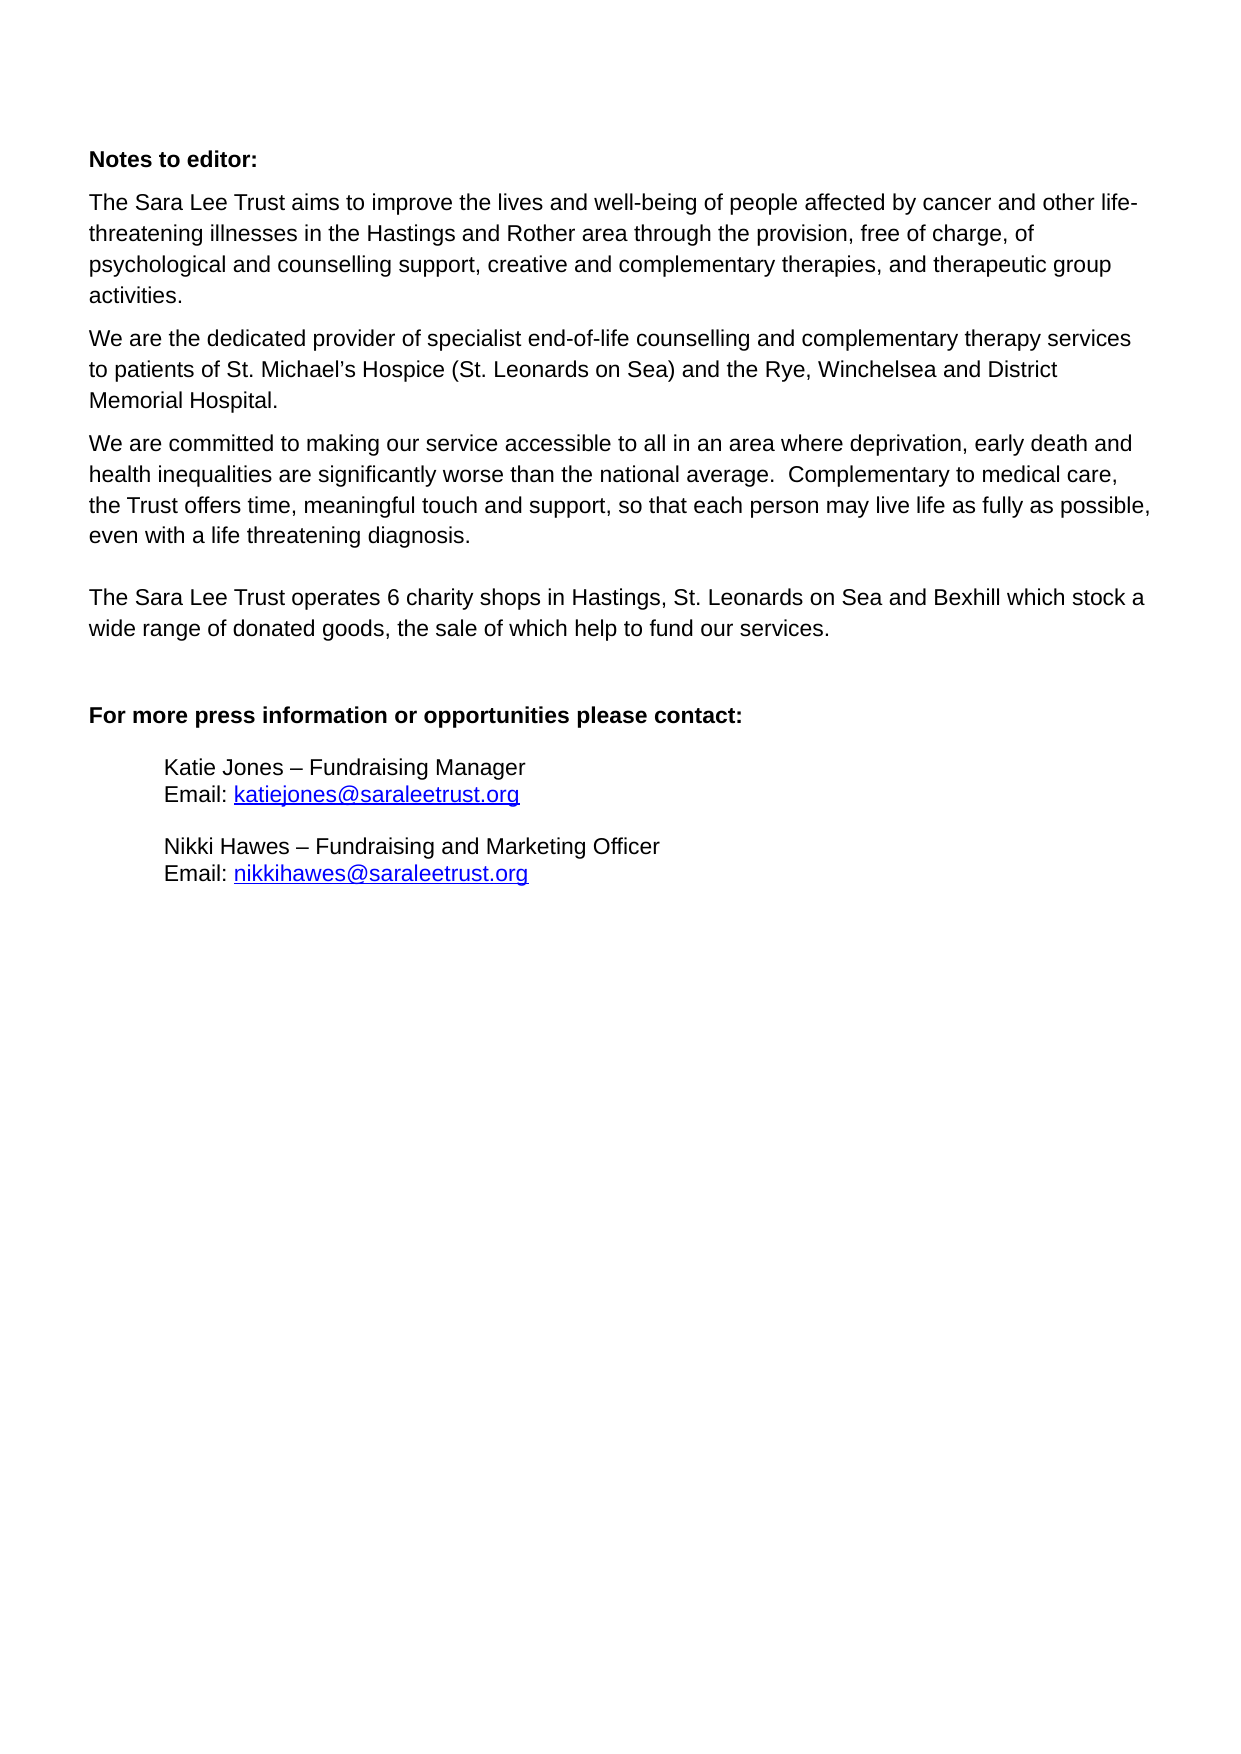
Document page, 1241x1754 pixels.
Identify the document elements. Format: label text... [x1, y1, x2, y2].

text Notes to editor: [89, 146, 1152, 172]
text For more press information or opportunities please contact: [89, 702, 1152, 728]
text The Sara Lee Trust aims to improve the lives and well-being of people affected by cancer and other life-threatening illnesses in the Hastings and Rother area through the provision, free of charge, of psychological and counselling support, creative and complementary therapies, and therapeutic group activities. [89, 189, 1152, 308]
text Email: nikkihawes@saraleetrust.org [164, 860, 1152, 886]
text We are committed to making our service accessible to all in an area where deprivation, early death and health inequalities are significantly worse than the national average. Complementary to medical care, the Trust offers time, meaningful touch and support, so that each person may live life as fully as possible, even with a life threatening diagnosis. The Sara Lee Trust operates 6 charity shops in Hastings, St. Leonards on Sea and Bexhill which stock a wide range of donated goods, the sale of which help to fund our services. [89, 430, 1152, 641]
text Email: katiejones@saraleetrust.org [164, 781, 1152, 807]
text Nikki Hawes – Fundraising and Marketing Officer [164, 833, 1152, 860]
text Katie Jones – Fundraising Manager [164, 754, 1152, 781]
text We are the dedicated provider of specialist end-of-life counselling and complementary therapy services to patients of St. Michael’s Hospice (St. Leonards on Sea) and the Rye, Winchelsea and District Memorial Hospital. [89, 325, 1152, 413]
